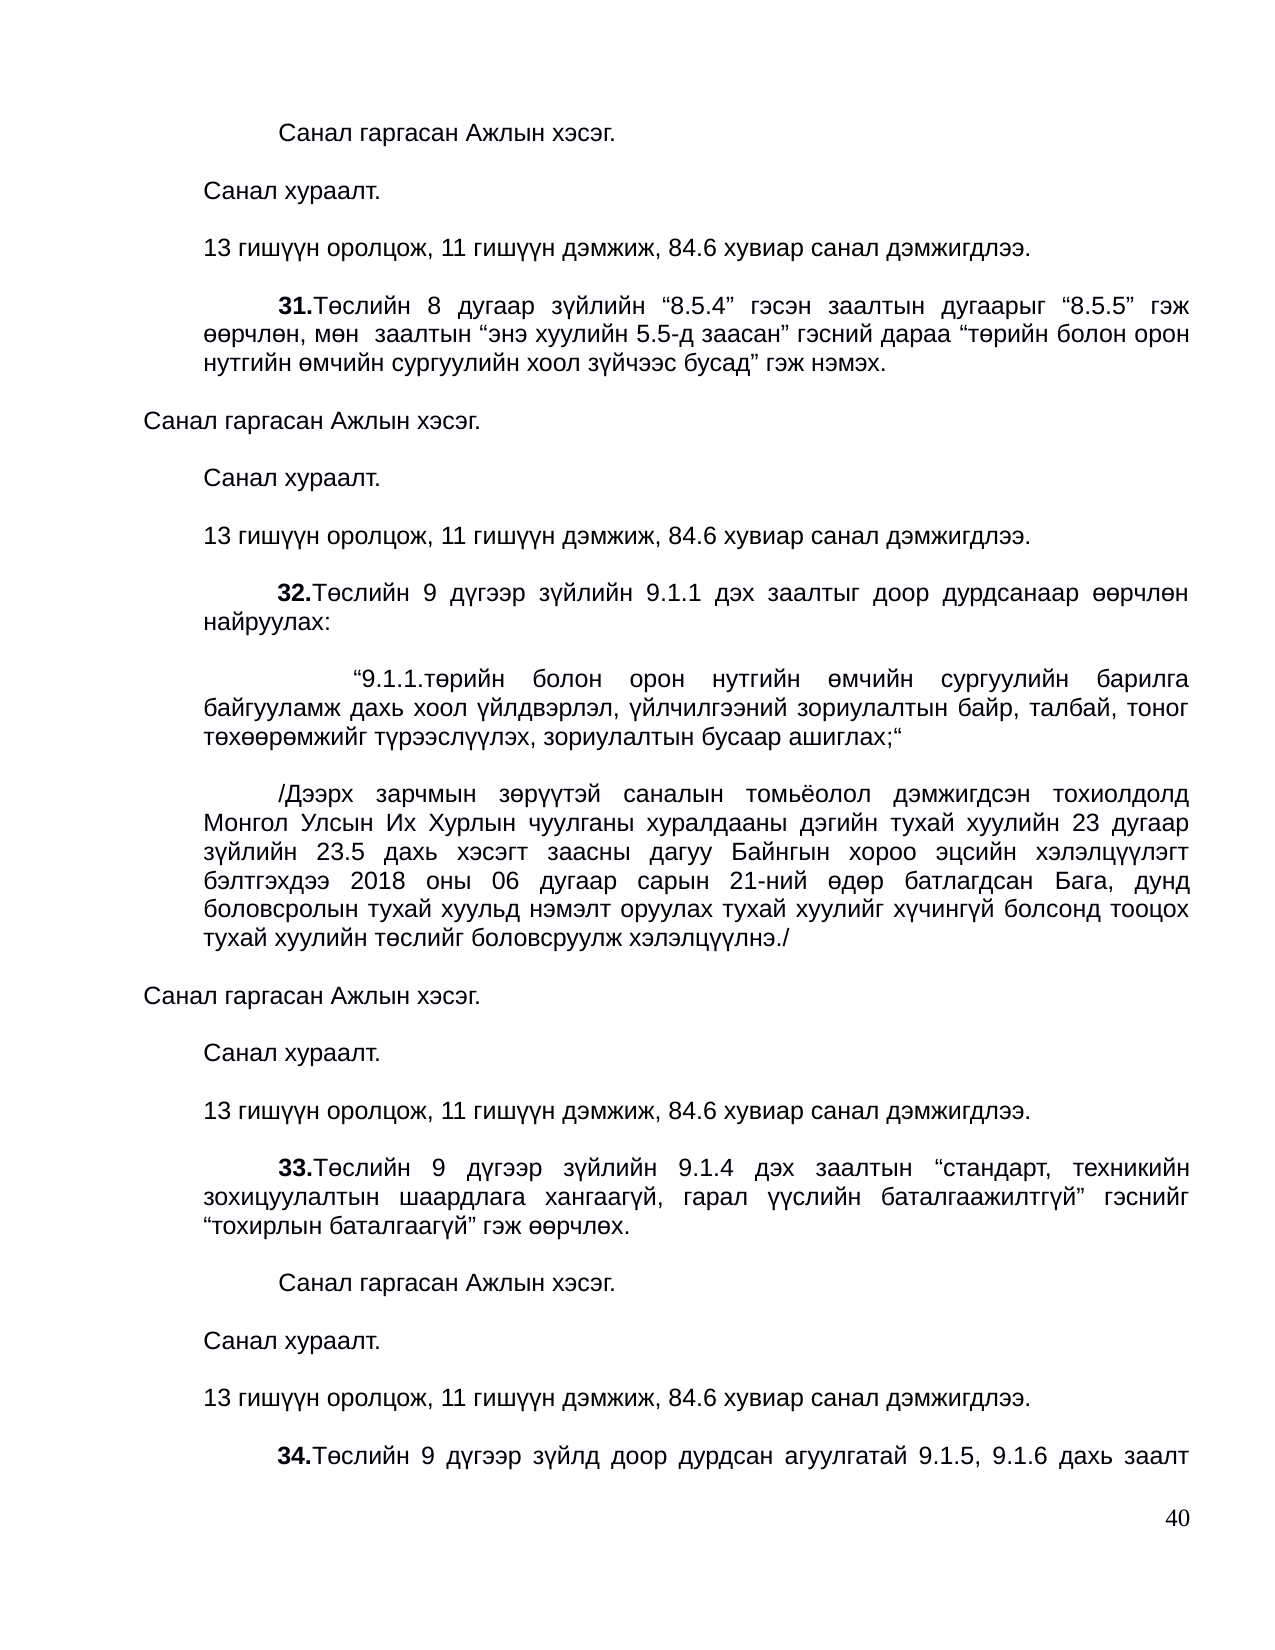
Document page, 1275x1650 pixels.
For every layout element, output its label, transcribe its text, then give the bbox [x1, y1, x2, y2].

list 13 гишүүн оролцож, 11 гишүүн дэмжиж, 84.6 хувиар санал дэмжигдлээ. [143, 1096, 1190, 1153]
list 13 гишүүн оролцож, 11 гишүүн дэмжиж, 84.6 хувиар санал дэмжигдлээ. [143, 233, 1190, 262]
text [203, 1441, 1190, 1469]
text 31.Төслийн 8 дугаар зүйлийн “8.5.4” гэсэн заалтын дугаарыг “8.5.5” гэж өөрчлөн, мөн заалтын “энэ хуулийн 5.5-д заасан” гэсний дараа “төрийн болон орон нутгийн өмчийн сургуулийн хоол зүйчээс бусад” гэж нэмэх. [203, 291, 1190, 377]
subtitle Санал гаргасан Ажлын хэсэг. [143, 981, 1190, 1009]
text /Дээрх зарчмын зөрүүтэй саналын томьёолол дэмжигдсэн тохиолдолд Монгол Улсын Их Хурлын чуулганы хуралдааны дэгийн тухай хуулийн 23 дугаар зүйлийн 23.5 дахь хэсэгт заасны дагуу Байнгын хороо эцсийн хэлэлцүүлэгт бэлтгэхдээ 2018 оны 06 дугаар сарын 21-ний өдөр батлагдсан Бага, дунд боловсролын тухай хуульд нэмэлт оруулах тухай хуулийг хүчингүй болсонд тооцох тухай хуулийн төслийг боловсруулж хэлэлцүүлнэ./ [203, 779, 1190, 952]
list Санал хураалт. [158, 1326, 1190, 1354]
subtitle Санал гаргасан Ажлын хэсэг. [143, 406, 1190, 434]
text Санал гаргасан Ажлын хэсэг. [203, 1268, 1190, 1297]
list 13 гишүүн оролцож, 11 гишүүн дэмжиж, 84.6 хувиар санал дэмжигдлээ. [143, 521, 1190, 549]
list Санал хураалт. [158, 1038, 1190, 1067]
list 13 гишүүн оролцож, 11 гишүүн дэмжиж, 84.6 хувиар санал дэмжигдлээ. [143, 1383, 1190, 1412]
text Санал гаргасан Ажлын хэсэг. [203, 118, 1190, 147]
text 32.Төслийн 9 дүгээр зүйлийн 9.1.1 дэх заалтыг доор дурдсанаар өөрчлөн найруулах: [203, 578, 1190, 636]
list Санал хураалт. [158, 463, 1190, 492]
text 33.Төслийн 9 дүгээр зүйлийн 9.1.4 дэх заалтын “стандарт, техникийн зохицуулалтын шаардлага хангаагүй, гарал үүслийн баталгаажилтгүй” гэснийг “тохирлын баталгаагүй” гэж өөрчлөх. [203, 1153, 1190, 1239]
text “9.1.1.төрийн болон орон нутгийн өмчийн сургуулийн барилга байгууламж дахь хоол үйлдвэрлэл, үйлчилгээний зориулалтын байр, талбай, тоног төхөөрөмжийг түрээслүүлэх, зориулалтын бусаар ашиглах;“ [203, 664, 1190, 751]
list Санал хураалт. [158, 176, 1190, 204]
